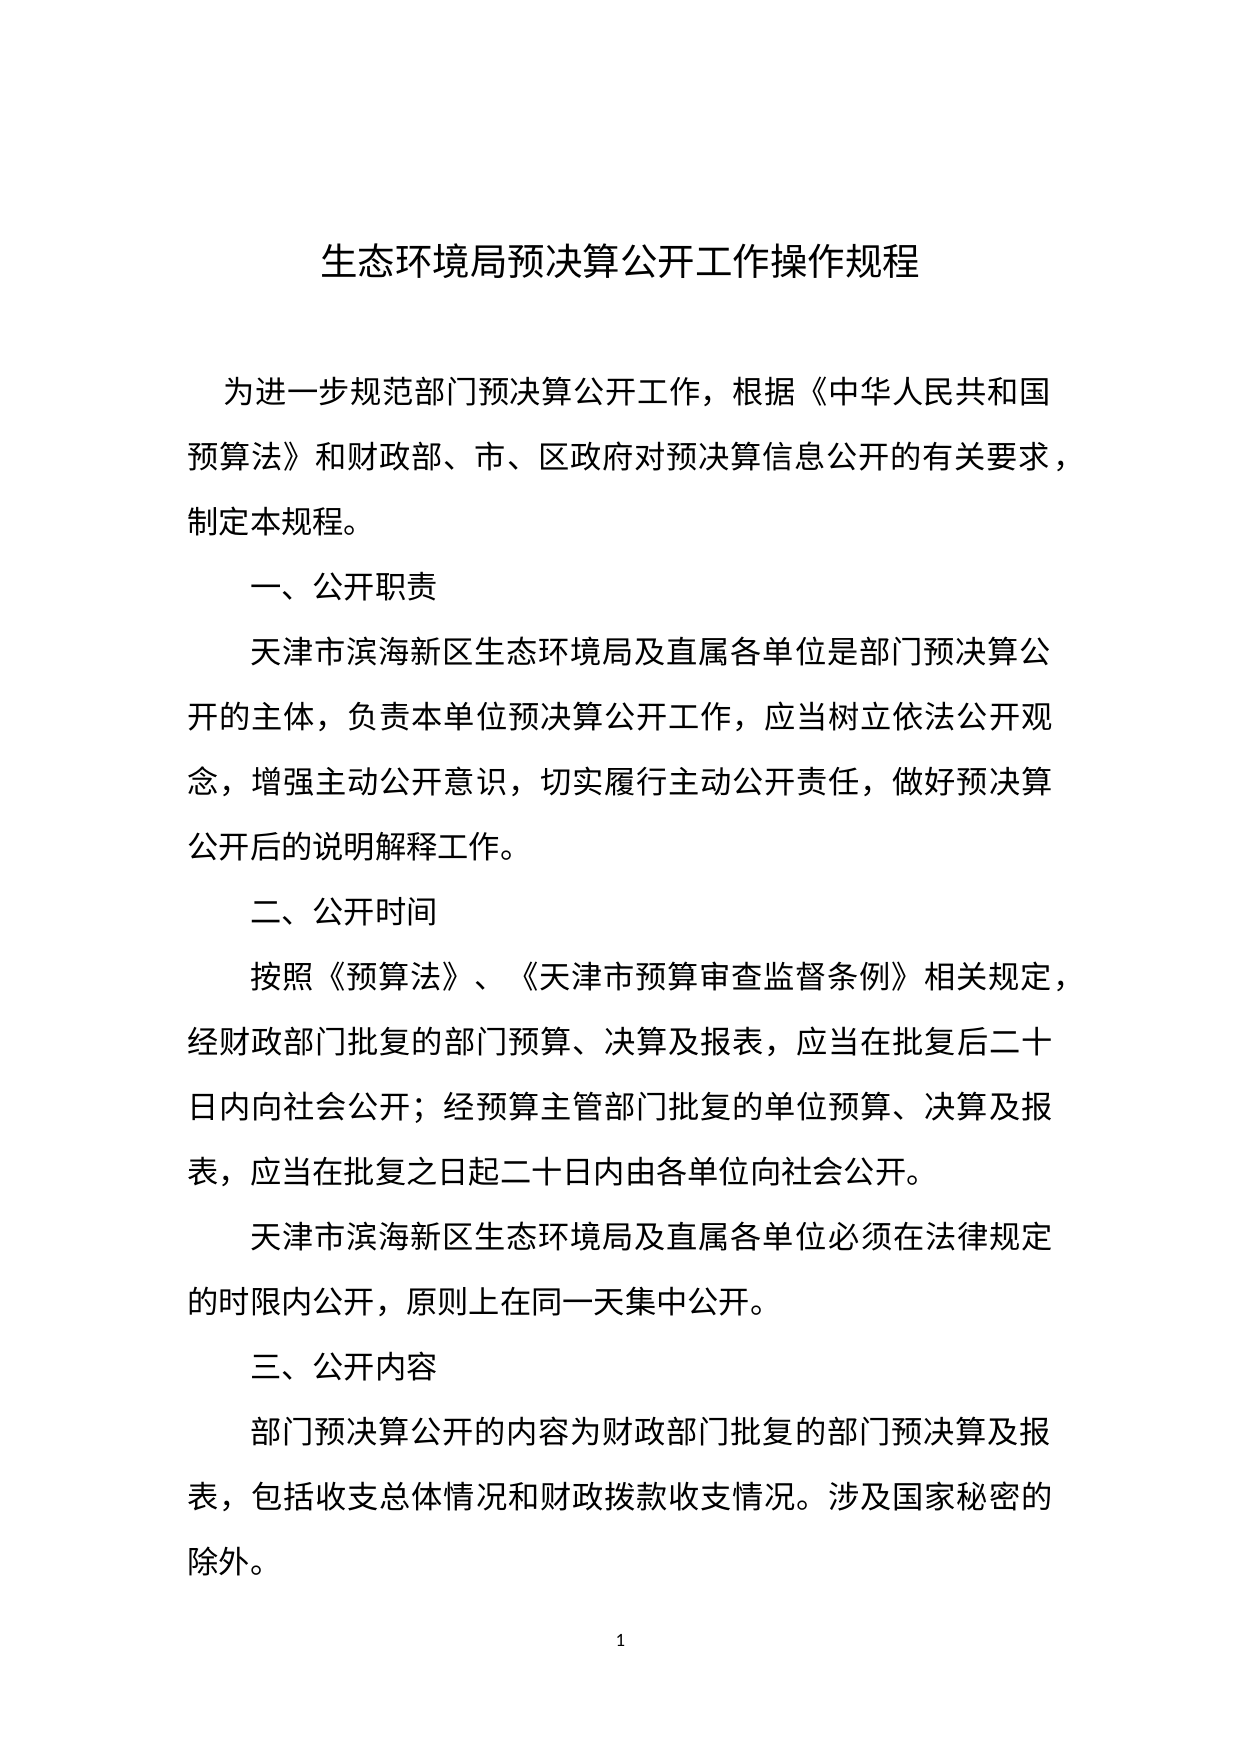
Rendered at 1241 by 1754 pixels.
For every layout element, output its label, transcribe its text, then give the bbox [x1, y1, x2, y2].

text 按照《预算法》、《天津市预算审查监督条例》相关规定，经财政部门批复的部门预算、决算及报表，应当在批复后二十日内向社会公开；经预算主管部门批复的单位预算、决算及报表，应当在批复之日起二十日内由各单位向社会公开。 [187, 942, 1053, 1202]
text 三、公开内容 [187, 1332, 1053, 1397]
text 天津市滨海新区生态环境局及直属各单位是部门预决算公开的主体，负责本单位预决算公开工作，应当树立依法公开观念，增强主动公开意识，切实履行主动公开责任，做好预决算公开后的说明解释工作。 [187, 617, 1053, 877]
text 二、公开时间 [187, 877, 1053, 942]
text 天津市滨海新区生态环境局及直属各单位必须在法律规定的时限内公开，原则上在同一天集中公开。 [187, 1202, 1053, 1332]
title 生态环境局预决算公开工作操作规程 [187, 227, 1053, 292]
text 一、公开职责 [187, 552, 1053, 617]
text 部门预决算公开的内容为财政部门批复的部门预决算及报表，包括收支总体情况和财政拨款收支情况。涉及国家秘密的除外。 [187, 1397, 1053, 1592]
text 为进一步规范部门预决算公开工作，根据《中华人民共和国预算法》和财政部、市、区政府对预决算信息公开的有关要求，制定本规程。 [187, 357, 1053, 552]
